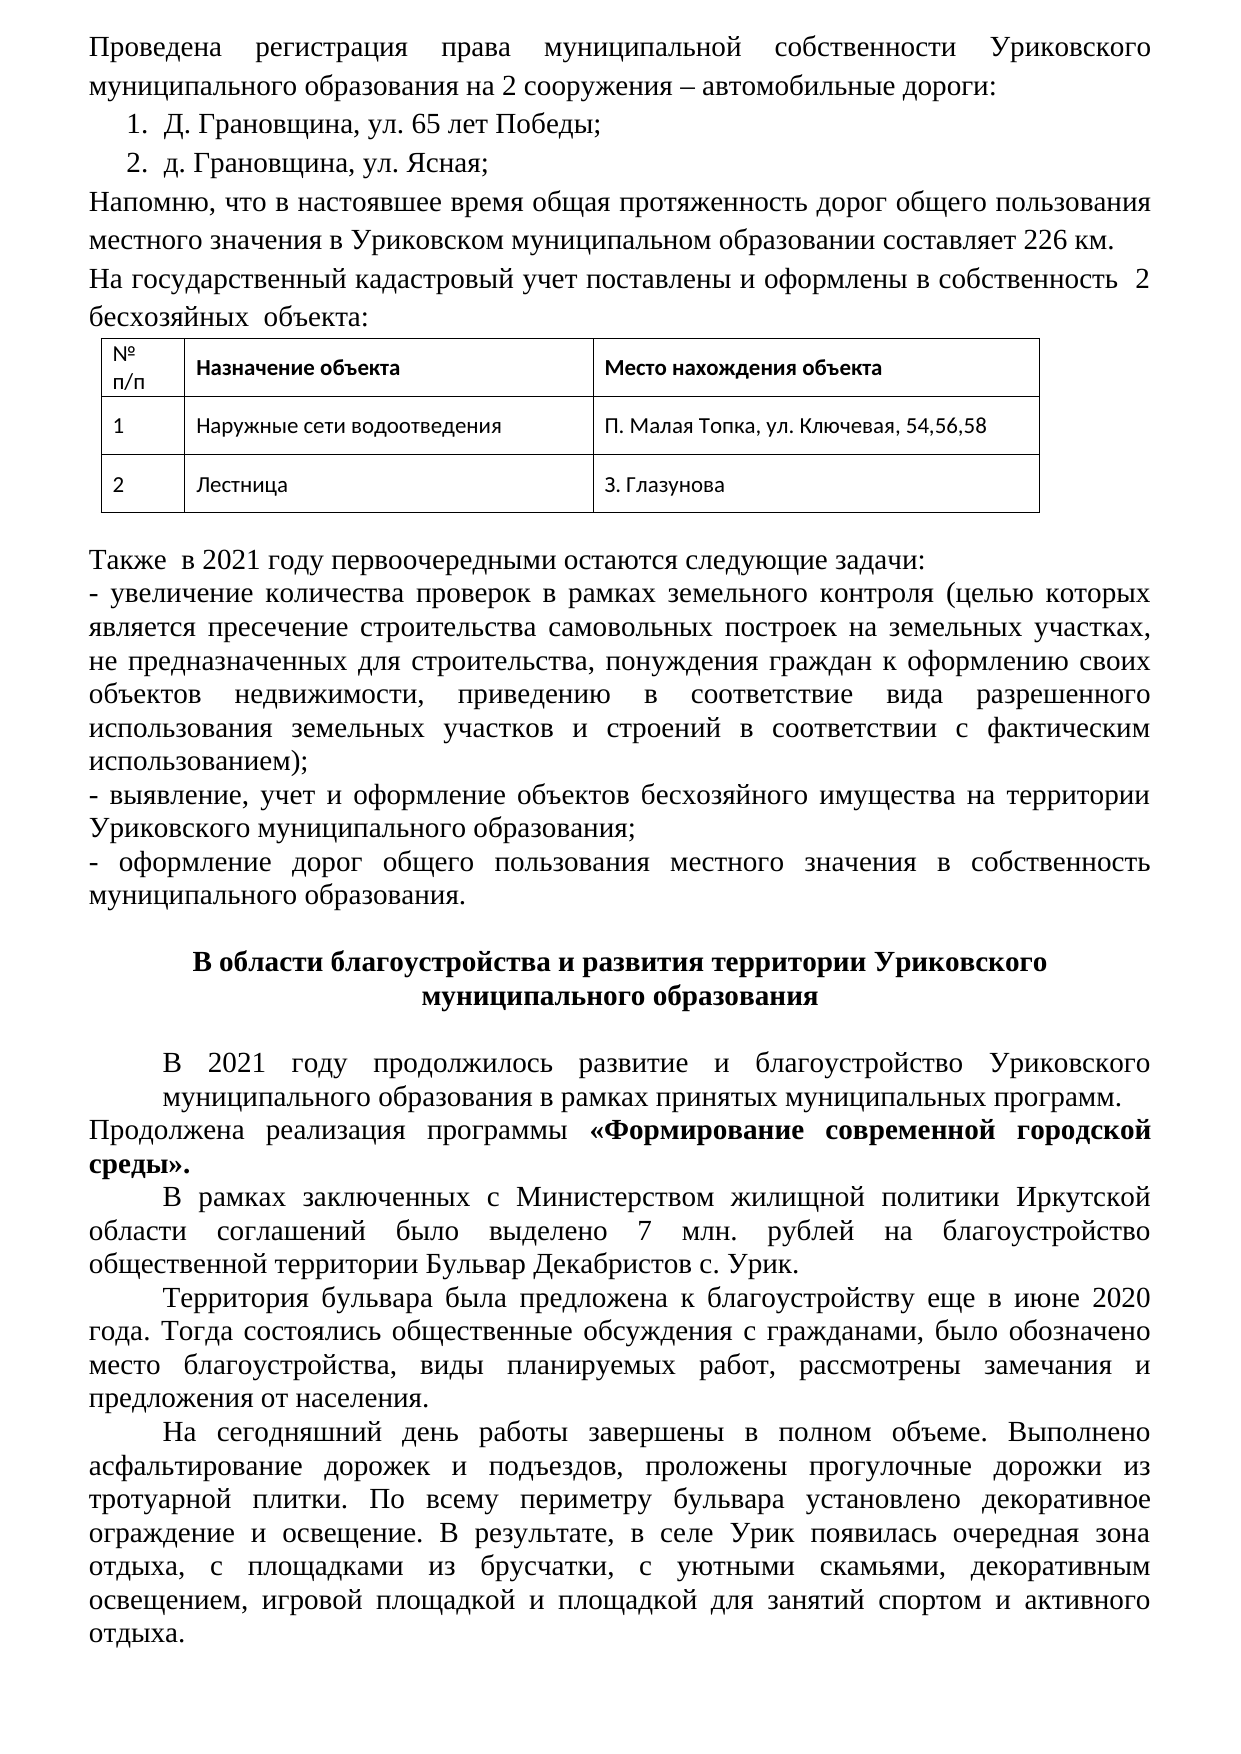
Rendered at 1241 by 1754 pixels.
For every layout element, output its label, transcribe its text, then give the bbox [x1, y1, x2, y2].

table_cell 2 [102, 455, 184, 512]
list Д. Грановщина, ул. 65 лет Победы; [126, 107, 1152, 140]
text Также в 2021 году первоочередными остаются следующие задачи: [89, 542, 1152, 576]
table_header Место нахождения объекта [594, 339, 1039, 396]
text В области благоустройства и развития территории Уриковского муниципального образования [89, 944, 1152, 1012]
text Территория бульвара была предложена к благоустройству еще в июне 2020 года. Тогда состоялись общественные обсуждения с гражданами, было обозначено место благоустройства, виды планируемых работ, рассмотрены замечания и предложения от населения. [89, 1280, 1152, 1414]
list д. Грановщина, ул. Ясная; [126, 145, 1152, 179]
text Напомню, что в настоявшее время общая протяженность дорог общего пользования местного значения в Уриковском муниципальном образовании составляет 226 км. [89, 184, 1152, 256]
text - оформление дорог общего пользования местного значения в собственность муниципального образования. [89, 844, 1152, 911]
text - выявление, учет и оформление объектов бесхозяйного имущества на территории Уриковского муниципального образования; [89, 777, 1152, 844]
table_cell Лестница [185, 455, 593, 512]
table_header № п/п [102, 339, 184, 396]
text - увеличение количества проверок в рамках земельного контроля (целью которых является пресечение строительства самовольных построек на земельных участках, не предназначенных для строительства, понуждения граждан к оформлению своих объектов недвижимости, приведению в соответствие вида разрешенного использования земельных участков и строений в соответствии с фактическим использованием); [89, 576, 1152, 777]
text В 2021 году продолжилось развитие и благоустройство Уриковского муниципального образования в рамках принятых муниципальных программ. [162, 1045, 1152, 1112]
text Продолжена реализация программы «Формирование современной городской среды». [89, 1112, 1152, 1179]
text На сегодняшний день работы завершены в полном объеме. Выполнено асфальтирование дорожек и подъездов, проложены прогулочные дорожки из тротуарной плитки. По всему периметру бульвара установлено декоративное ограждение и освещение. В результате, в селе Урик появилась очередная зона отдыха, с площадками из брусчатки, с уютными скамьями, декоративным освещением, игровой площадкой и площадкой для занятий спортом и активного отдыха. [89, 1414, 1152, 1649]
text На государственный кадастровый учет поставлены и оформлены в собственность 2 бесхозяйных объекта: [89, 261, 1152, 333]
table_cell П. Малая Топка, ул. Ключевая, 54,56,58 [594, 397, 1039, 454]
table_cell Наружные сети водоотведения [185, 397, 593, 454]
table_cell 1 [102, 397, 184, 454]
text В рамках заключенных с Министерством жилищной политики Иркутской области соглашений было выделено 7 млн. рублей на благоустройство общественной территории Бульвар Декабристов с. Урик. [89, 1179, 1152, 1280]
table_cell З. Глазунова [594, 455, 1039, 512]
text Проведена регистрация права муниципальной собственности Уриковского муниципального образования на 2 сооружения – автомобильные дороги: [89, 29, 1152, 102]
table_header Назначение объекта [185, 339, 593, 396]
